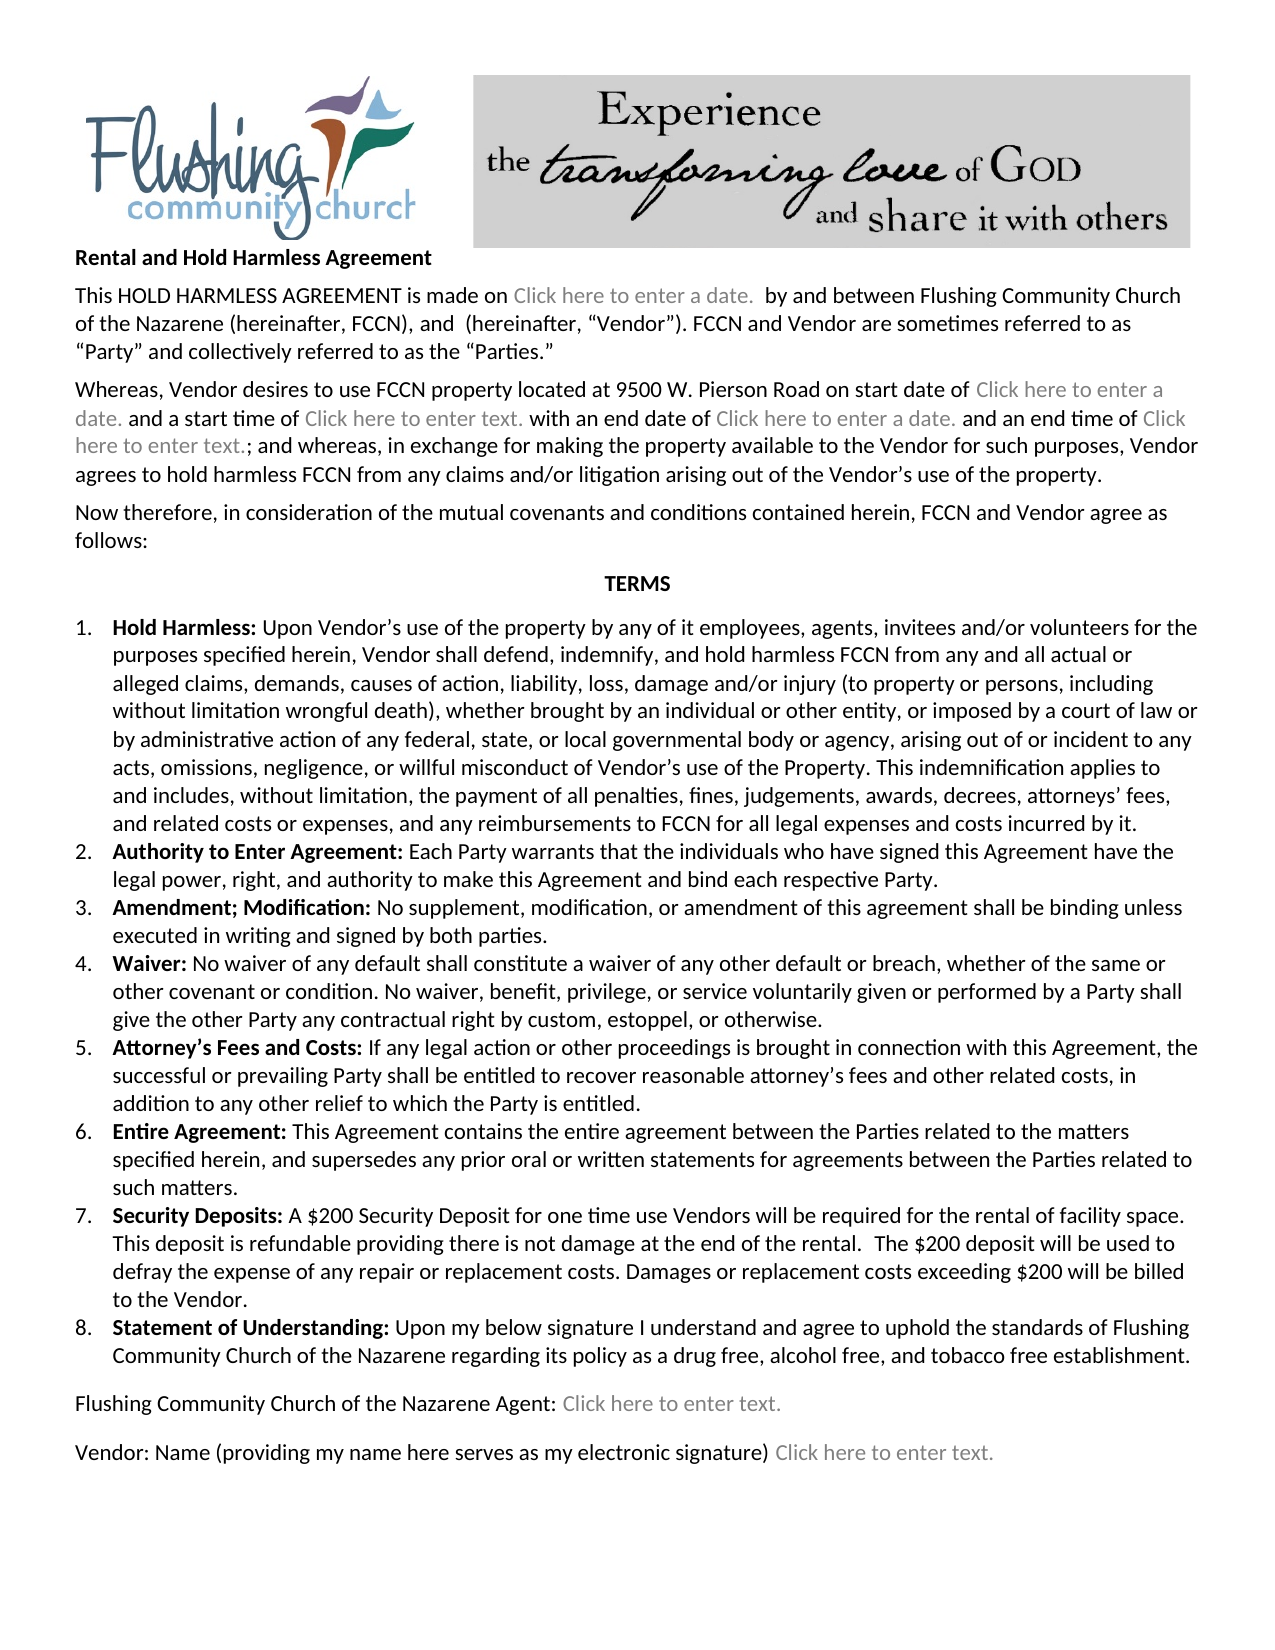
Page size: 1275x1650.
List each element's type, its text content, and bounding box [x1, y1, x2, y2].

text Now therefore, in consideration of the mutual covenants and conditions contained herein, FCCN and Vendor agree as follows: [75, 498, 1200, 554]
text TERMS [75, 569, 1200, 597]
text This HOLD HARMLESS AGREEMENT is made on by and between Flushing Community Church of the Nazarene (hereinafter, FCCN), and (hereinafter, “Vendor”). FCCN and Vendor are sometimes referred to as “Party” and collectively referred to as the “Parties.” [75, 281, 1200, 365]
list Authority to Enter Agreement: Each Party warrants that the individuals who have signed this Agreement have the legal power, right, and authority to make this Agreement and bind each respective Party. [75, 837, 1200, 893]
list Amendment; Modification: No supplement, modification, or amendment of this agreement shall be binding unless executed in writing and signed by both parties. [75, 893, 1200, 949]
list Attorney’s Fees and Costs: If any legal action or other proceedings is brought in connection with this Agreement, the successful or prevailing Party shall be entitled to recover reasonable attorney’s fees and other related costs, in addition to any other relief to which the Party is entitled. [75, 1033, 1200, 1117]
list Statement of Understanding: Upon my below signature I understand and agree to uphold the standards of Flushing Community Church of the Nazarene regarding its policy as a drug free, alcohol free, and tobacco free establishment. [75, 1313, 1200, 1369]
text Vendor: Name (providing my name here serves as my electronic signature) [75, 1438, 1200, 1466]
list Security Deposits: A $200 Security Deposit for one time use Vendors will be required for the rental of facility space. This deposit is refundable providing there is not damage at the end of the rental. The $200 deposit will be used to defray the expense of any repair or replacement costs. Damages or replacement costs exceeding $200 will be billed to the Vendor. [75, 1201, 1200, 1313]
list Entire Agreement: This Agreement contains the entire agreement between the Parties related to the matters specified herein, and supersedes any prior oral or written statements for agreements between the Parties related to such matters. [75, 1117, 1200, 1201]
picture [471, 75, 1190, 247]
text Flushing Community Church of the Nazarene Agent: [75, 1389, 1200, 1417]
text Whereas, Vendor desires to use FCCN property located at 9500 W. Pierson Road on start date of and a start time of with an end date of and an end time of ; and whereas, in exchange for making the property available to the Vendor for such purposes, Vendor agrees to hold harmless FCCN from any claims and/or litigation arising out of the Vendor’s use of the property. [75, 376, 1200, 488]
picture [84, 76, 416, 239]
list Hold Harmless: Upon Vendor’s use of the property by any of it employees, agents, invitees and/or volunteers for the purposes specified herein, Vendor shall defend, indemnify, and hold harmless FCCN from any and all actual or alleged claims, demands, causes of action, liability, loss, damage and/or injury (to property or persons, including without limitation wrongful death), whether brought by an individual or other entity, or imposed by a court of law or by administrative action of any federal, state, or local governmental body or agency, arising out of or incident to any acts, omissions, negligence, or willful misconduct of Vendor’s use of the Property. This indemnification applies to and includes, without limitation, the payment of all penalties, fines, judgements, awards, decrees, attorneys’ fees, and related costs or expenses, and any reimbursements to FCCN for all legal expenses and costs incurred by it. [75, 613, 1200, 837]
list Waiver: No waiver of any default shall constitute a waiver of any other default or breach, whether of the same or other covenant or condition. No waiver, benefit, privilege, or service voluntarily given or performed by a Party shall give the other Party any contractual right by custom, estoppel, or otherwise. [75, 949, 1200, 1033]
